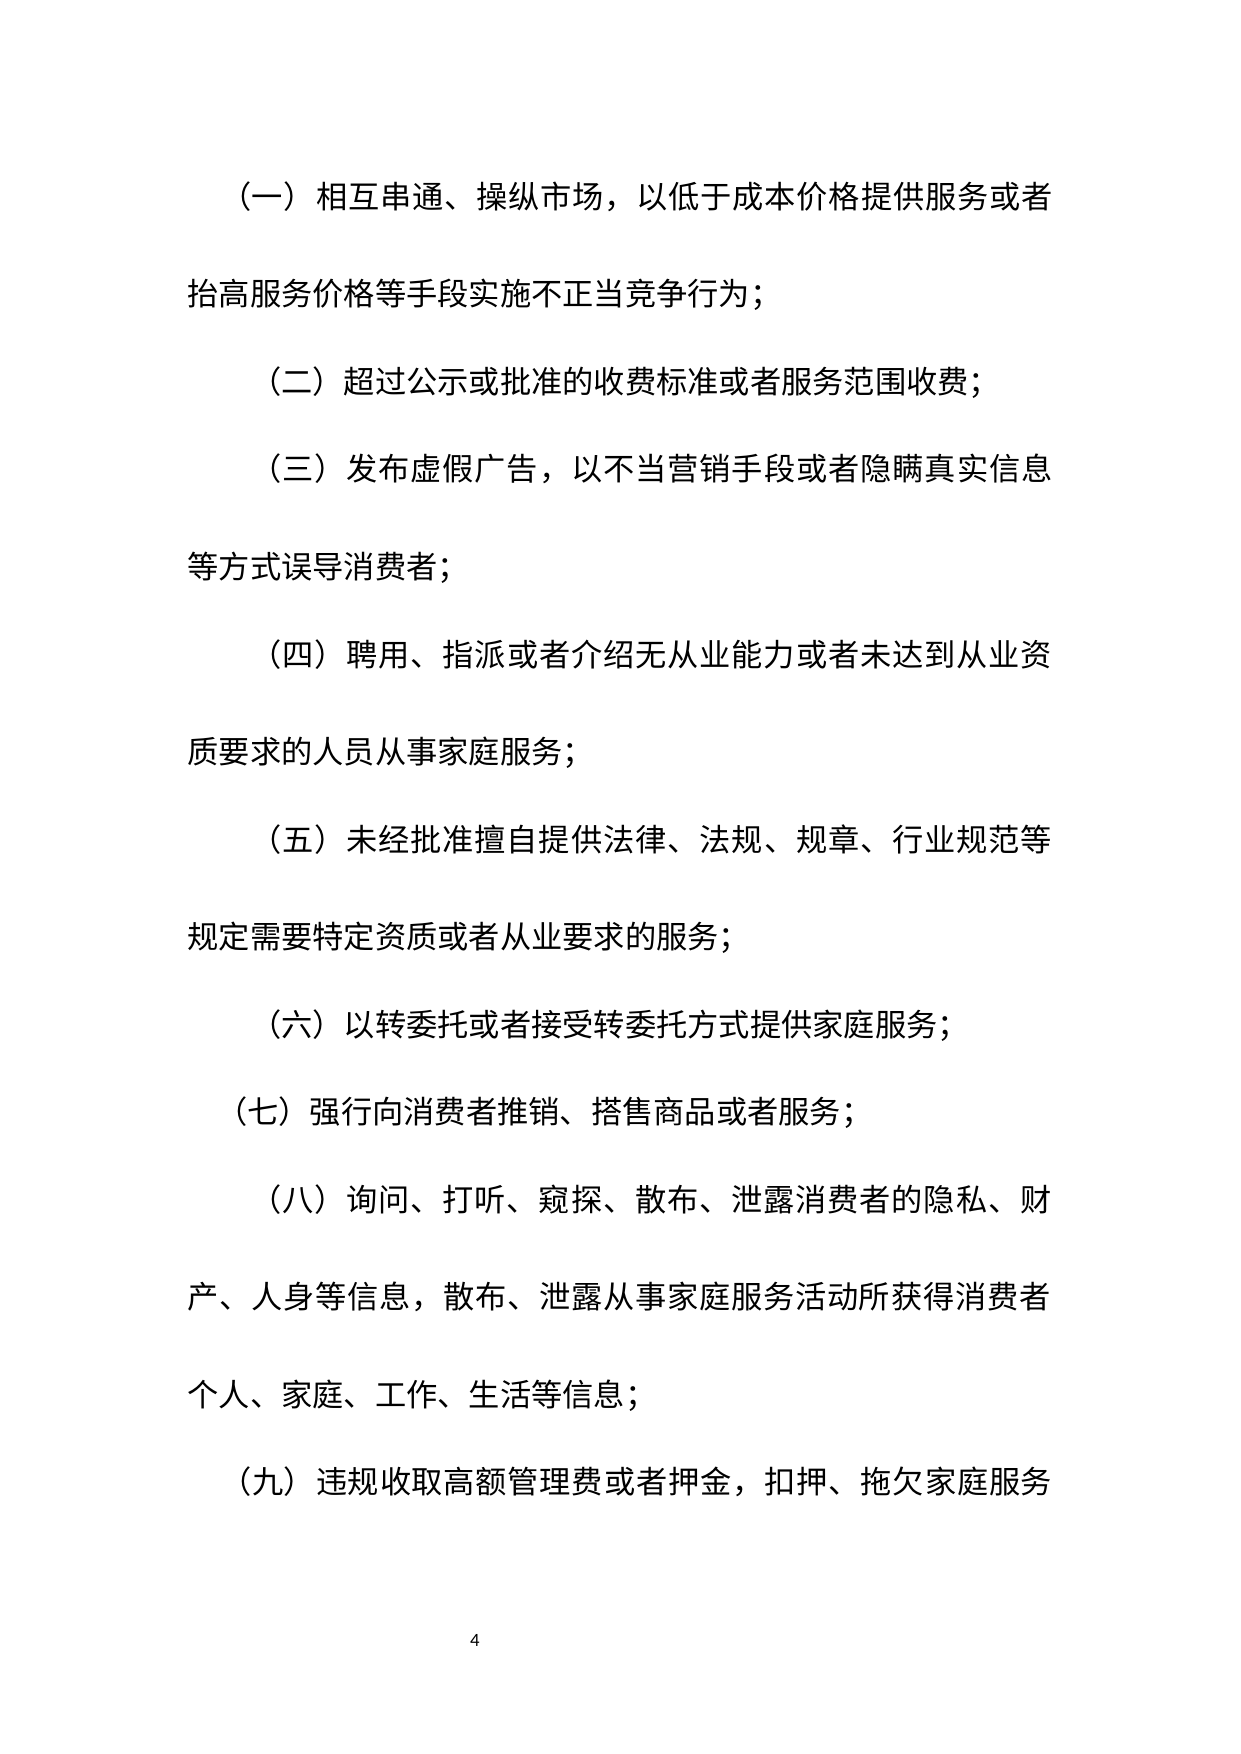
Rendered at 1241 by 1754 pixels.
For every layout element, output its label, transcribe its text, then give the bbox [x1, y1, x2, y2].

text （一）相互串通、操纵市场，以低于成本价格提供服务或者抬高服务价格等手段实施不正当竞争行为； [187, 162, 1053, 324]
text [187, 1448, 1053, 1513]
text （六）以转委托或者接受转委托方式提供家庭服务； [187, 990, 1053, 1055]
text （五）未经批准擅自提供法律、法规、规章、行业规范等规定需要特定资质或者从业要求的服务； [187, 805, 1053, 967]
text （三）发布虚假广告，以不当营销手段或者隐瞒真实信息等方式误导消费者； [187, 435, 1053, 597]
text （七）强行向消费者推销、搭售商品或者服务； [187, 1078, 1053, 1143]
text （八）询问、打听、窥探、散布、泄露消费者的隐私、财产、人身等信息，散布、泄露从事家庭服务活动所获得消费者个人、家庭、工作、生活等信息； [187, 1165, 1053, 1425]
text （二）超过公示或批准的收费标准或者服务范围收费； [187, 347, 1053, 412]
text （四）聘用、指派或者介绍无从业能力或者未达到从业资质要求的人员从事家庭服务； [187, 620, 1053, 782]
